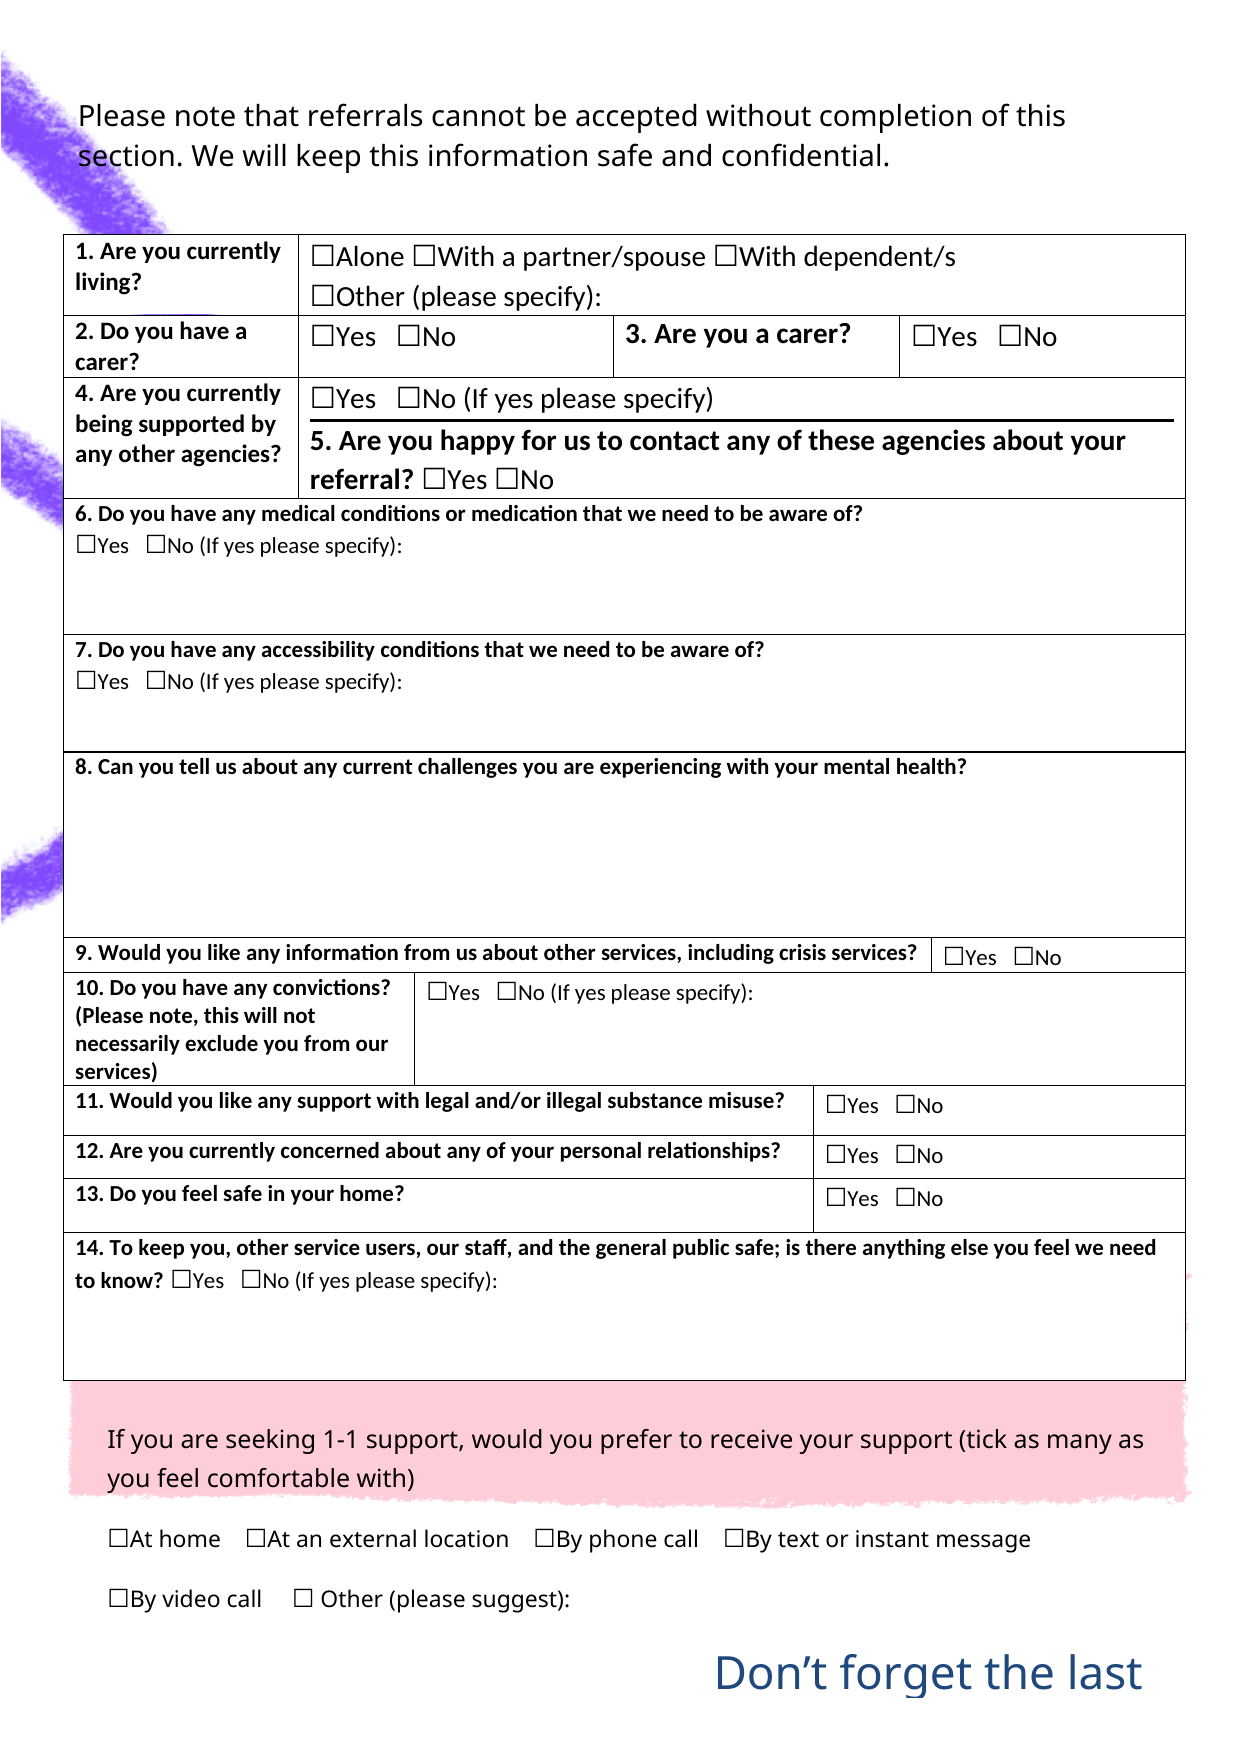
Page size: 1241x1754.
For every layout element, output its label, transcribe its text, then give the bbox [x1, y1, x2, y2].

picture [1, 40, 604, 969]
picture [595, 112, 604, 124]
table_cell ☐Yes ☐No (If yes please specify) 5. Are you happy for us to contact any of these agencies about your referral? ☐Yes ☐No [299, 378, 1185, 498]
table_cell 3. Are you a carer? [614, 316, 899, 377]
table_cell ☐Yes ☐No [814, 1179, 1185, 1232]
picture [537, 1530, 552, 1540]
table_cell 6. Do you have any medical conditions or medication that we need to be aware of? ☐Yes ☐No (If yes please specify): [64, 499, 1185, 634]
table_cell ☐Yes ☐No [814, 1136, 1185, 1178]
picture [248, 1530, 263, 1540]
picture [0, 1232, 1226, 1540]
picture [749, 1532, 756, 1538]
table_cell 8. Can you tell us about any current challenges you are experiencing with your mental health? [64, 753, 1185, 937]
table_cell 7. Do you have any accessibility conditions that we need to be aware of? ☐Yes ☐No (If yes please specify): [64, 635, 1185, 751]
table_cell 14. To keep you, other service users, our staff, and the general public safe; is there anything else you feel we need to know? ☐Yes ☐No (If yes please specify): [64, 1233, 1185, 1380]
table_cell 9. Would you like any information from us about other services, including crisis services? [64, 938, 931, 972]
table_cell ☐Yes ☐No [932, 938, 1185, 972]
table_cell 2. Do you have a carer? [64, 316, 298, 377]
table_cell ☐Yes ☐No [814, 1086, 1185, 1135]
table_cell ☐Yes ☐No [299, 316, 613, 377]
table_cell ☐Yes ☐No (If yes please specify): [415, 973, 1185, 1085]
picture [559, 1532, 566, 1538]
picture [111, 1530, 126, 1540]
table_cell 4. Are you currently being supported by any other agencies? [64, 378, 298, 498]
table_cell 11. Would you like any support with legal and/or illegal substance misuse? [64, 1086, 813, 1135]
table_cell 13. Do you feel safe in your home? [64, 1179, 813, 1232]
table_cell 12. Are you currently concerned about any of your personal relationships? [64, 1136, 813, 1178]
table_cell ☐Yes ☐No [900, 316, 1185, 377]
table_cell 10. Do you have any convictions? (Please note, this will not necessarily exclude you from our services) [64, 973, 414, 1085]
table_header 1. Are you currently living? [64, 235, 298, 314]
table_header ☐Alone ☐With a partner/spouse ☐With dependent/s ☐Other (please specify): [299, 235, 1185, 314]
picture [727, 1530, 742, 1540]
